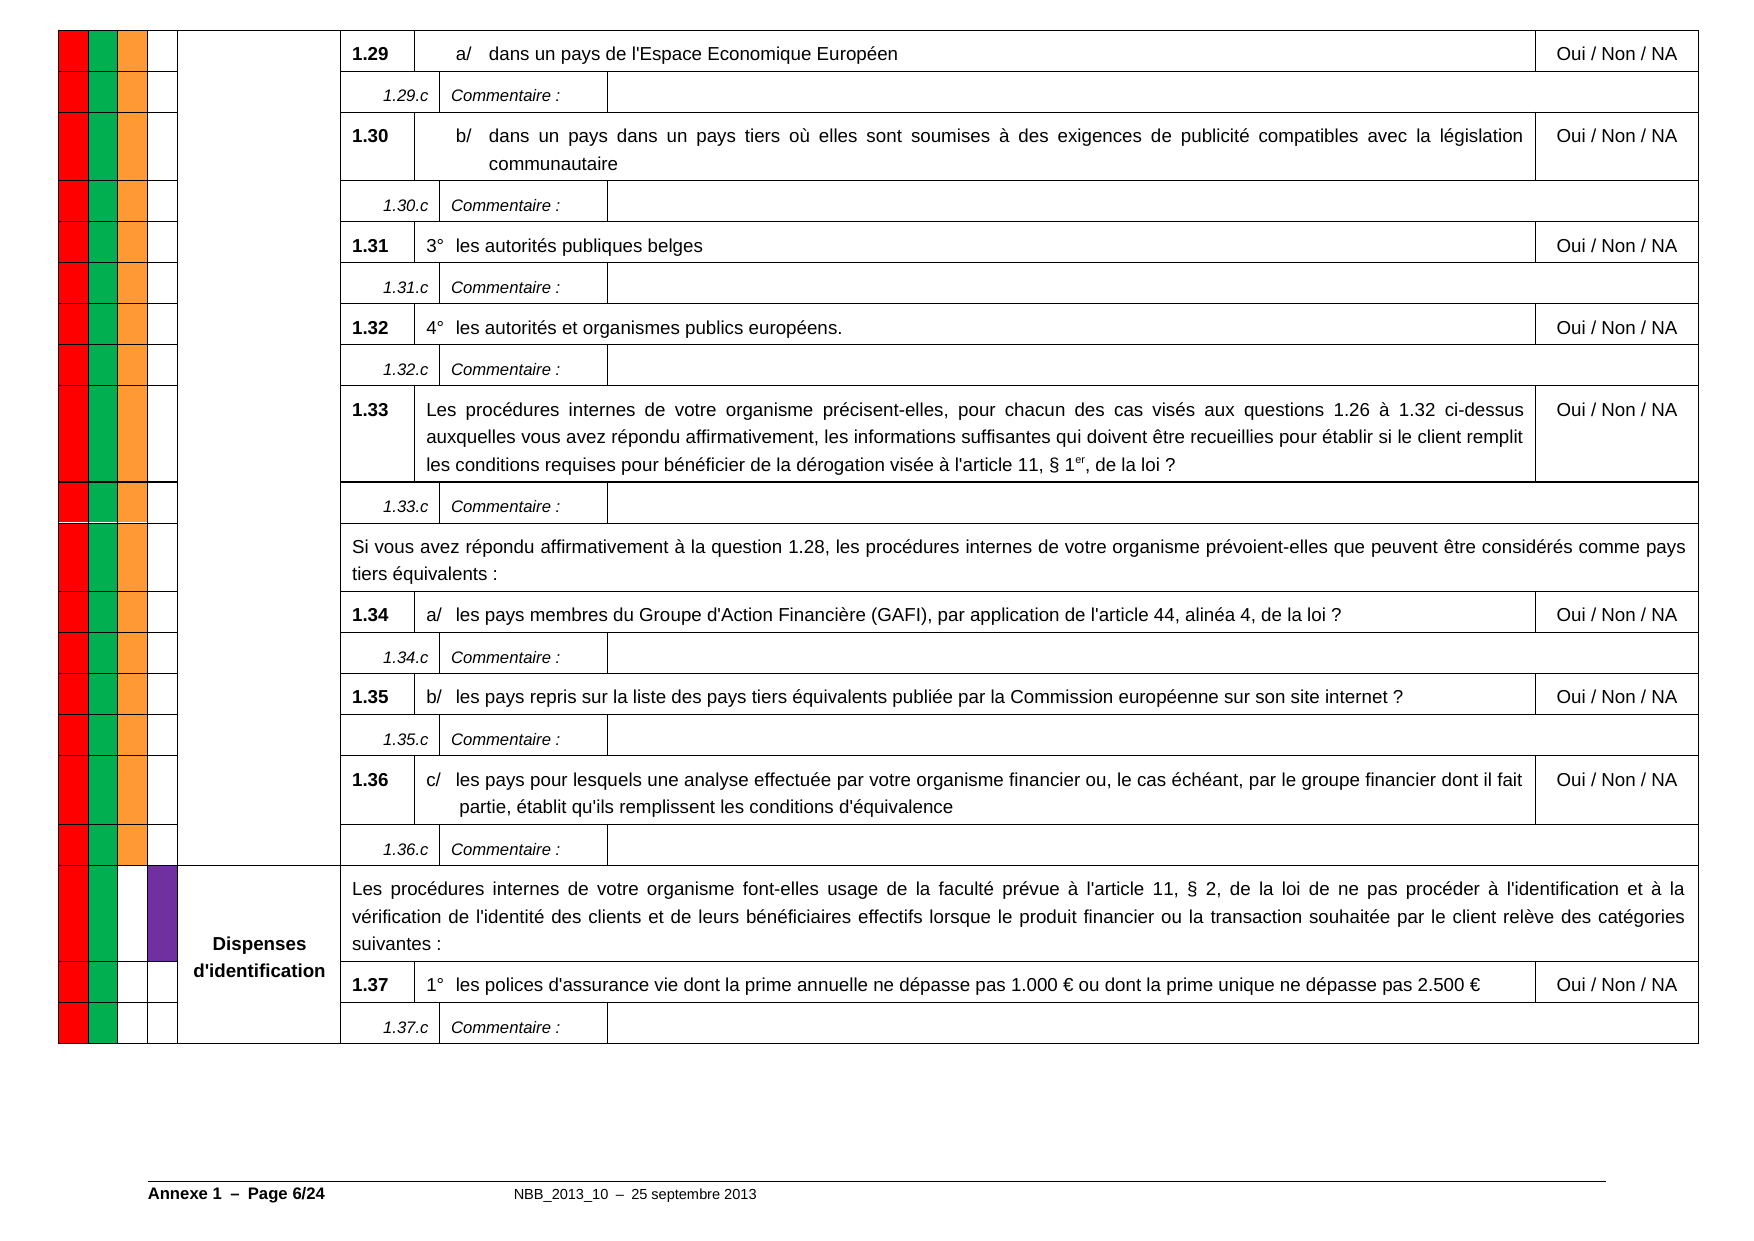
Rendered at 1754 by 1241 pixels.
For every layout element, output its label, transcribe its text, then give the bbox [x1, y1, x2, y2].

table_cell 1.30 [341, 113, 414, 180]
table_cell b/ dans un pays dans un pays tiers où elles sont soumises à des exigences de publicité compatibles avec la législation communautaire [415, 113, 1535, 180]
table_cell [59, 674, 88, 714]
table_cell [59, 113, 88, 180]
table_header Oui / Non / NA [1536, 31, 1698, 71]
table_cell [148, 674, 177, 714]
table_cell [118, 483, 147, 522]
table_cell [608, 263, 1698, 303]
table_cell Commentaire : [440, 1003, 607, 1043]
table_cell [89, 633, 117, 673]
table_cell [148, 756, 177, 824]
table_header [89, 31, 117, 71]
table_cell [59, 633, 88, 673]
table_cell [59, 962, 88, 1002]
table_cell Oui / Non / NA [1536, 756, 1698, 824]
table_cell [89, 386, 117, 481]
table_cell [59, 386, 88, 481]
table_cell Commentaire : [440, 715, 607, 755]
table_cell [118, 715, 147, 755]
table_cell Oui / Non / NA [1536, 113, 1698, 180]
table_cell [148, 1003, 177, 1043]
table_cell [118, 633, 147, 673]
table_cell [118, 825, 147, 865]
table_header [148, 31, 177, 71]
table_cell [608, 633, 1698, 673]
table_header [118, 31, 147, 71]
table_cell Commentaire : [440, 483, 607, 522]
table_cell [118, 866, 147, 961]
table_cell [59, 72, 88, 112]
table_cell [148, 483, 177, 522]
table_cell [59, 345, 88, 385]
table_cell 1° les polices d'assurance vie dont la prime annuelle ne dépasse pas 1.000 € ou dont la prime unique ne dépasse pas 2.500 € [415, 962, 1535, 1002]
table_cell [148, 222, 177, 262]
table_cell 1.32 [341, 304, 414, 344]
table_cell 1.34 [341, 592, 414, 632]
table_cell [59, 592, 88, 632]
table_cell [59, 222, 88, 262]
table_cell [59, 756, 88, 824]
table_cell [148, 72, 177, 112]
table_cell [118, 304, 147, 344]
table_cell c/ les pays pour lesquels une analyse effectuée par votre organisme financier ou, le cas échéant, par le groupe financier dont il fait partie, établit qu'ils remplissent les conditions d'équivalence [415, 756, 1535, 824]
table_cell 1.35.c [341, 715, 439, 755]
table_cell Oui / Non / NA [1536, 674, 1698, 714]
table_cell [89, 962, 117, 1002]
table_cell [148, 345, 177, 385]
table_cell 1.33.c [341, 483, 439, 522]
table_cell [89, 756, 117, 824]
table_cell [89, 181, 117, 221]
table_cell [89, 72, 117, 112]
table_cell [59, 825, 88, 865]
table_cell Oui / Non / NA [1536, 962, 1698, 1002]
table_header 1.29 [341, 31, 414, 71]
table_cell 1.31.c [341, 263, 439, 303]
table_cell Commentaire : [440, 345, 607, 385]
table_cell 1.30.c [341, 181, 439, 221]
table_cell [59, 483, 88, 522]
table_cell [118, 674, 147, 714]
table_cell [148, 715, 177, 755]
table_cell [89, 524, 117, 591]
table_cell 4° les autorités et organismes publics européens. [415, 304, 1535, 344]
table_cell [118, 72, 147, 112]
table_cell [59, 866, 88, 961]
table_cell [608, 72, 1698, 112]
table_cell a/ les pays membres du Groupe d'Action Financière (GAFI), par application de l'article 44, alinéa 4, de la loi ? [415, 592, 1535, 632]
table_cell b/ les pays repris sur la liste des pays tiers équivalents publiée par la Commission européenne sur son site internet ? [415, 674, 1535, 714]
table_cell 1.29.c [341, 72, 439, 112]
table_cell [148, 304, 177, 344]
table_cell 1.36 [341, 756, 414, 824]
table_cell [608, 715, 1698, 755]
table_cell [118, 524, 147, 591]
table_cell [89, 674, 117, 714]
table_cell 1.35 [341, 674, 414, 714]
table_cell [89, 304, 117, 344]
table_cell [148, 113, 177, 180]
table_cell 1.33 [341, 386, 414, 481]
table_header [178, 31, 340, 865]
table_cell [118, 222, 147, 262]
table_cell Dispenses d'identification [178, 866, 340, 1043]
table_cell Si vous avez répondu affirmativement à la question 1.28, les procédures internes de votre organisme prévoient-elles que peuvent être considérés comme pays tiers équivalents : [341, 524, 1698, 591]
table_cell [59, 715, 88, 755]
table_cell [118, 386, 147, 481]
table_cell [118, 756, 147, 824]
table_cell [89, 866, 117, 961]
table_cell Oui / Non / NA [1536, 304, 1698, 344]
table_cell [59, 1003, 88, 1043]
table_cell [148, 592, 177, 632]
table_cell [118, 263, 147, 303]
table_cell Les procédures internes de votre organisme précisent-elles, pour chacun des cas visés aux questions 1.26 à 1.32 ci-dessus auxquelles vous avez répondu affirmativement, les informations suffisantes qui doivent être recueillies pour établir si le client remplit les conditions requises pour bénéficier de la dérogation visée à l'article 11, § 1er, de la loi ? [415, 386, 1535, 481]
table_cell [59, 304, 88, 344]
table_cell Commentaire : [440, 181, 607, 221]
table_cell [89, 345, 117, 385]
table_cell [89, 825, 117, 865]
table_cell [148, 866, 177, 961]
table_cell [608, 181, 1698, 221]
table_cell 3° les autorités publiques belges [415, 222, 1535, 262]
table_cell [89, 715, 117, 755]
table_cell [89, 592, 117, 632]
table_cell Commentaire : [440, 633, 607, 673]
table_cell [118, 181, 147, 221]
table_cell Oui / Non / NA [1536, 592, 1698, 632]
table_cell [148, 386, 177, 481]
table_cell Oui / Non / NA [1536, 222, 1698, 262]
table_cell 1.34.c [341, 633, 439, 673]
table_cell Commentaire : [440, 263, 607, 303]
table_cell Les procédures internes de votre organisme font-elles usage de la faculté prévue à l'article 11, § 2, de la loi de ne pas procéder à l'identification et à la vérification de l'identité des clients et de leurs bénéficiaires effectifs lorsque le produit financier ou la transaction souhaitée par le client relève des catégories suivantes : [341, 866, 1698, 961]
table_cell Commentaire : [440, 825, 607, 865]
table_cell [59, 181, 88, 221]
table_cell 1.31 [341, 222, 414, 262]
table_cell [89, 1003, 117, 1043]
table_cell 1.32.c [341, 345, 439, 385]
table_cell 1.36.c [341, 825, 439, 865]
table_cell [89, 483, 117, 522]
table_cell [89, 263, 117, 303]
table_header a/ dans un pays de l'Espace Economique Européen [415, 31, 1535, 71]
table_cell [608, 825, 1698, 865]
table_cell [118, 345, 147, 385]
table_cell 1.37.c [341, 1003, 439, 1043]
table_cell [59, 263, 88, 303]
table_cell [148, 633, 177, 673]
table_cell 1.37 [341, 962, 414, 1002]
table_cell [148, 962, 177, 1002]
table_cell [608, 345, 1698, 385]
table_cell [89, 113, 117, 180]
table_cell [148, 825, 177, 865]
table_cell Oui / Non / NA [1536, 386, 1698, 481]
table_cell [89, 222, 117, 262]
table_cell [608, 1003, 1698, 1043]
table_cell [118, 1003, 147, 1043]
table_cell [608, 483, 1698, 522]
table_cell [148, 263, 177, 303]
table_cell [118, 113, 147, 180]
table_cell Commentaire : [440, 72, 607, 112]
table_cell [148, 524, 177, 591]
table_header [59, 31, 88, 71]
table_cell [148, 181, 177, 221]
table_cell [118, 962, 147, 1002]
table_cell [118, 592, 147, 632]
table_cell [59, 524, 88, 591]
